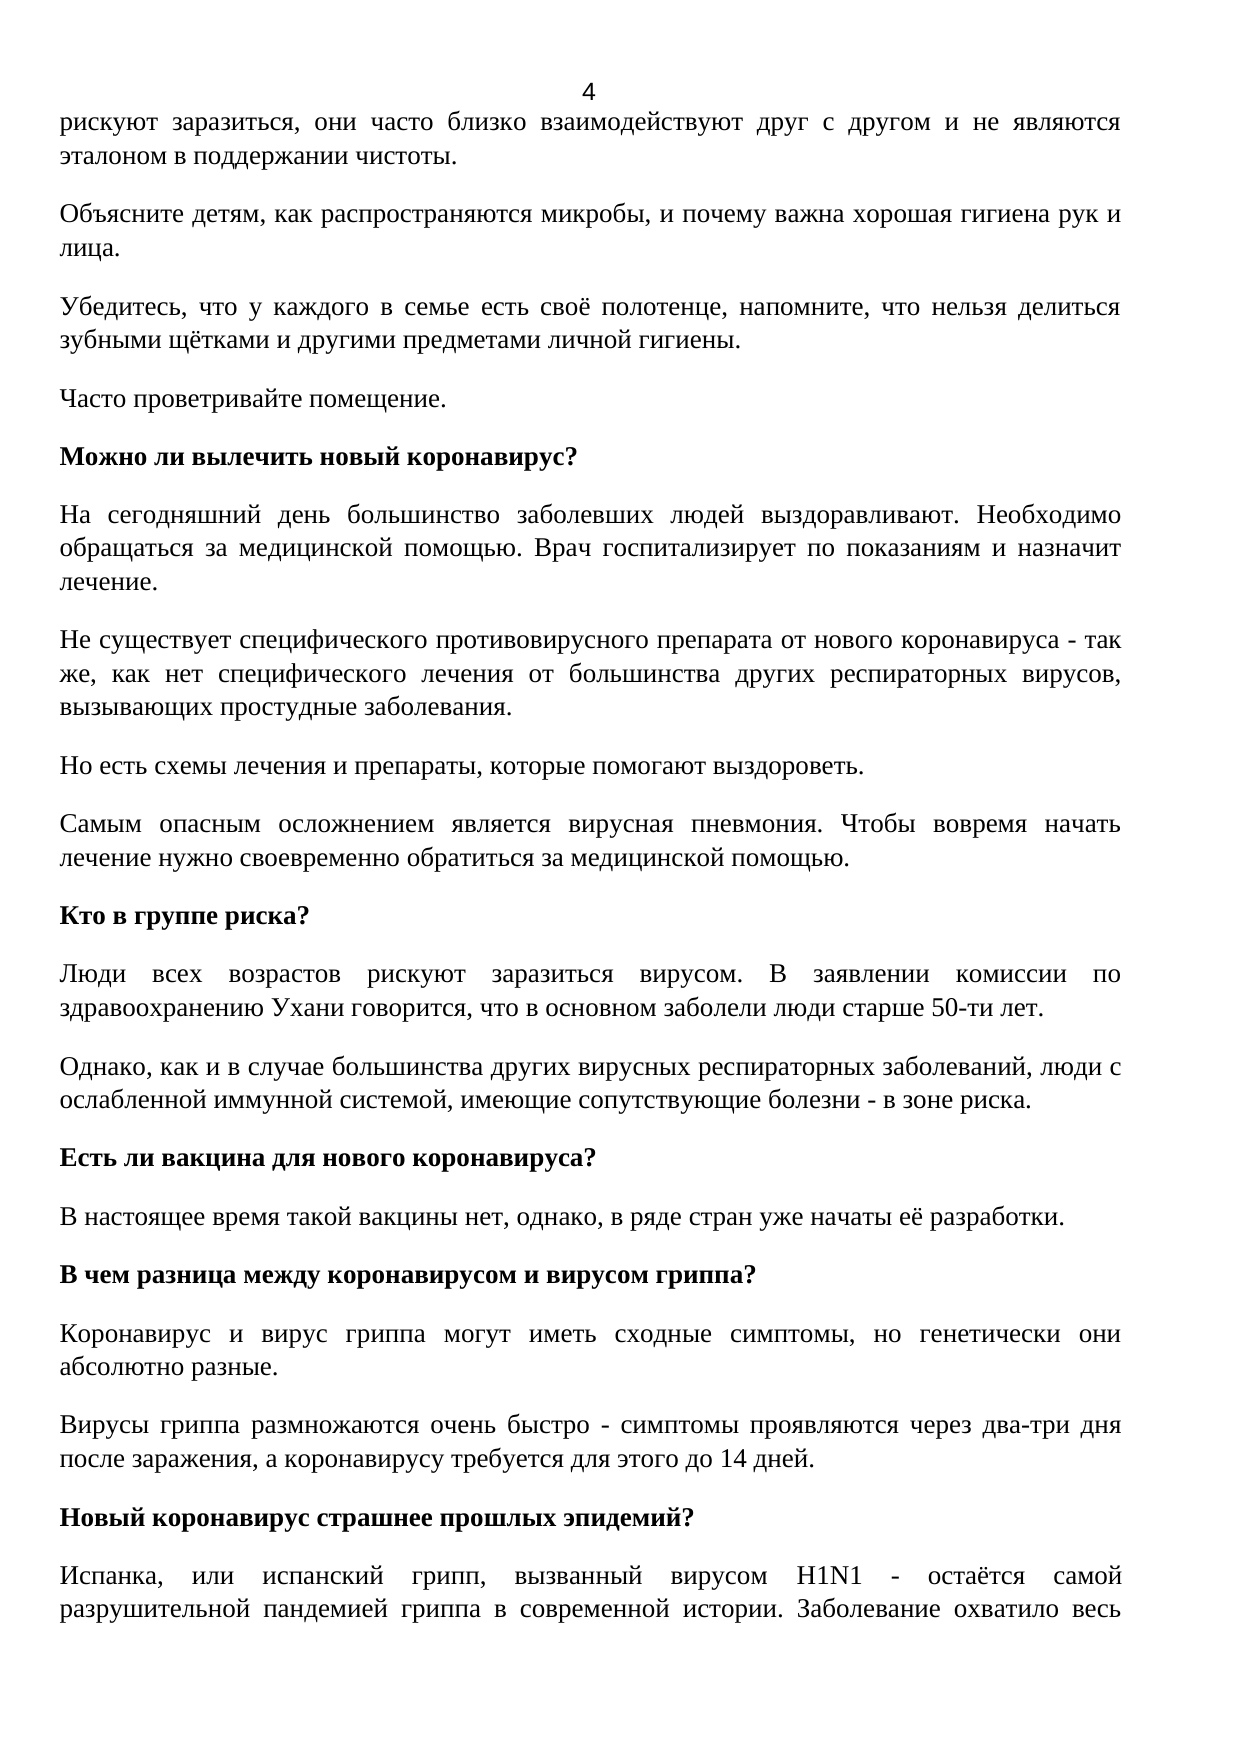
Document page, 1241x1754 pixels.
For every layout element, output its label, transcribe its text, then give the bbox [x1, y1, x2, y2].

text Новый коронавирус страшнее прошлых эпидемий? [59, 1501, 1123, 1532]
text Можно ли вылечить новый коронавирус? [59, 440, 1123, 471]
text В настоящее время такой вакцины нет, однако, в ряде стран уже начаты её разработки. [59, 1200, 1123, 1231]
text Вирусы гриппа размножаются очень быстро - симптомы проявляются через два-три дня после заражения, а коронавирусу требуется для этого до 14 дней. [59, 1408, 1123, 1473]
text Но есть схемы лечения и препараты, которые помогают выздороветь. [59, 749, 1123, 781]
text Не существует специфического противовирусного препарата от нового коронавируса - так же, как нет специфического лечения от большинства других респираторных вирусов, вызывающих простудные заболевания. [59, 623, 1123, 722]
text Часто проветривайте помещение. [59, 382, 1123, 413]
text В чем разница между коронавирусом и вирусом гриппа? [59, 1258, 1123, 1290]
text Кто в группе риска? [59, 899, 1123, 930]
text Убедитесь, что у каждого в семье есть своё полотенце, напомните, что нельзя делиться зубными щётками и другими предметами личной гигиены. [59, 290, 1123, 354]
text На сегодняшний день большинство заболевших людей выздоравливают. Необходимо обращаться за медицинской помощью. Врач госпитализирует по показаниям и назначит лечение. [59, 498, 1123, 596]
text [59, 1559, 1123, 1623]
text Однако, как и в случае большинства других вирусных респираторных заболеваний, люди с ослабленной иммунной системой, имеющие сопутствующие болезни - в зоне риска. [59, 1050, 1123, 1114]
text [59, 105, 1123, 170]
text Люди всех возрастов рискуют заразиться вирусом. В заявлении комиссии по здравоохранению Ухани говорится, что в основном заболели люди старше 50-ти лет. [59, 957, 1123, 1022]
text Объясните детям, как распространяются микробы, и почему важна хорошая гигиена рук и лица. [59, 197, 1123, 262]
text Самым опасным осложнением является вирусная пневмония. Чтобы вовремя начать лечение нужно своевременно обратиться за медицинской помощью. [59, 808, 1123, 872]
text Есть ли вакцина для нового коронавируса? [59, 1141, 1123, 1173]
text Коронавирус и вирус гриппа могут иметь сходные симптомы, но генетически они абсолютно разные. [59, 1317, 1123, 1381]
